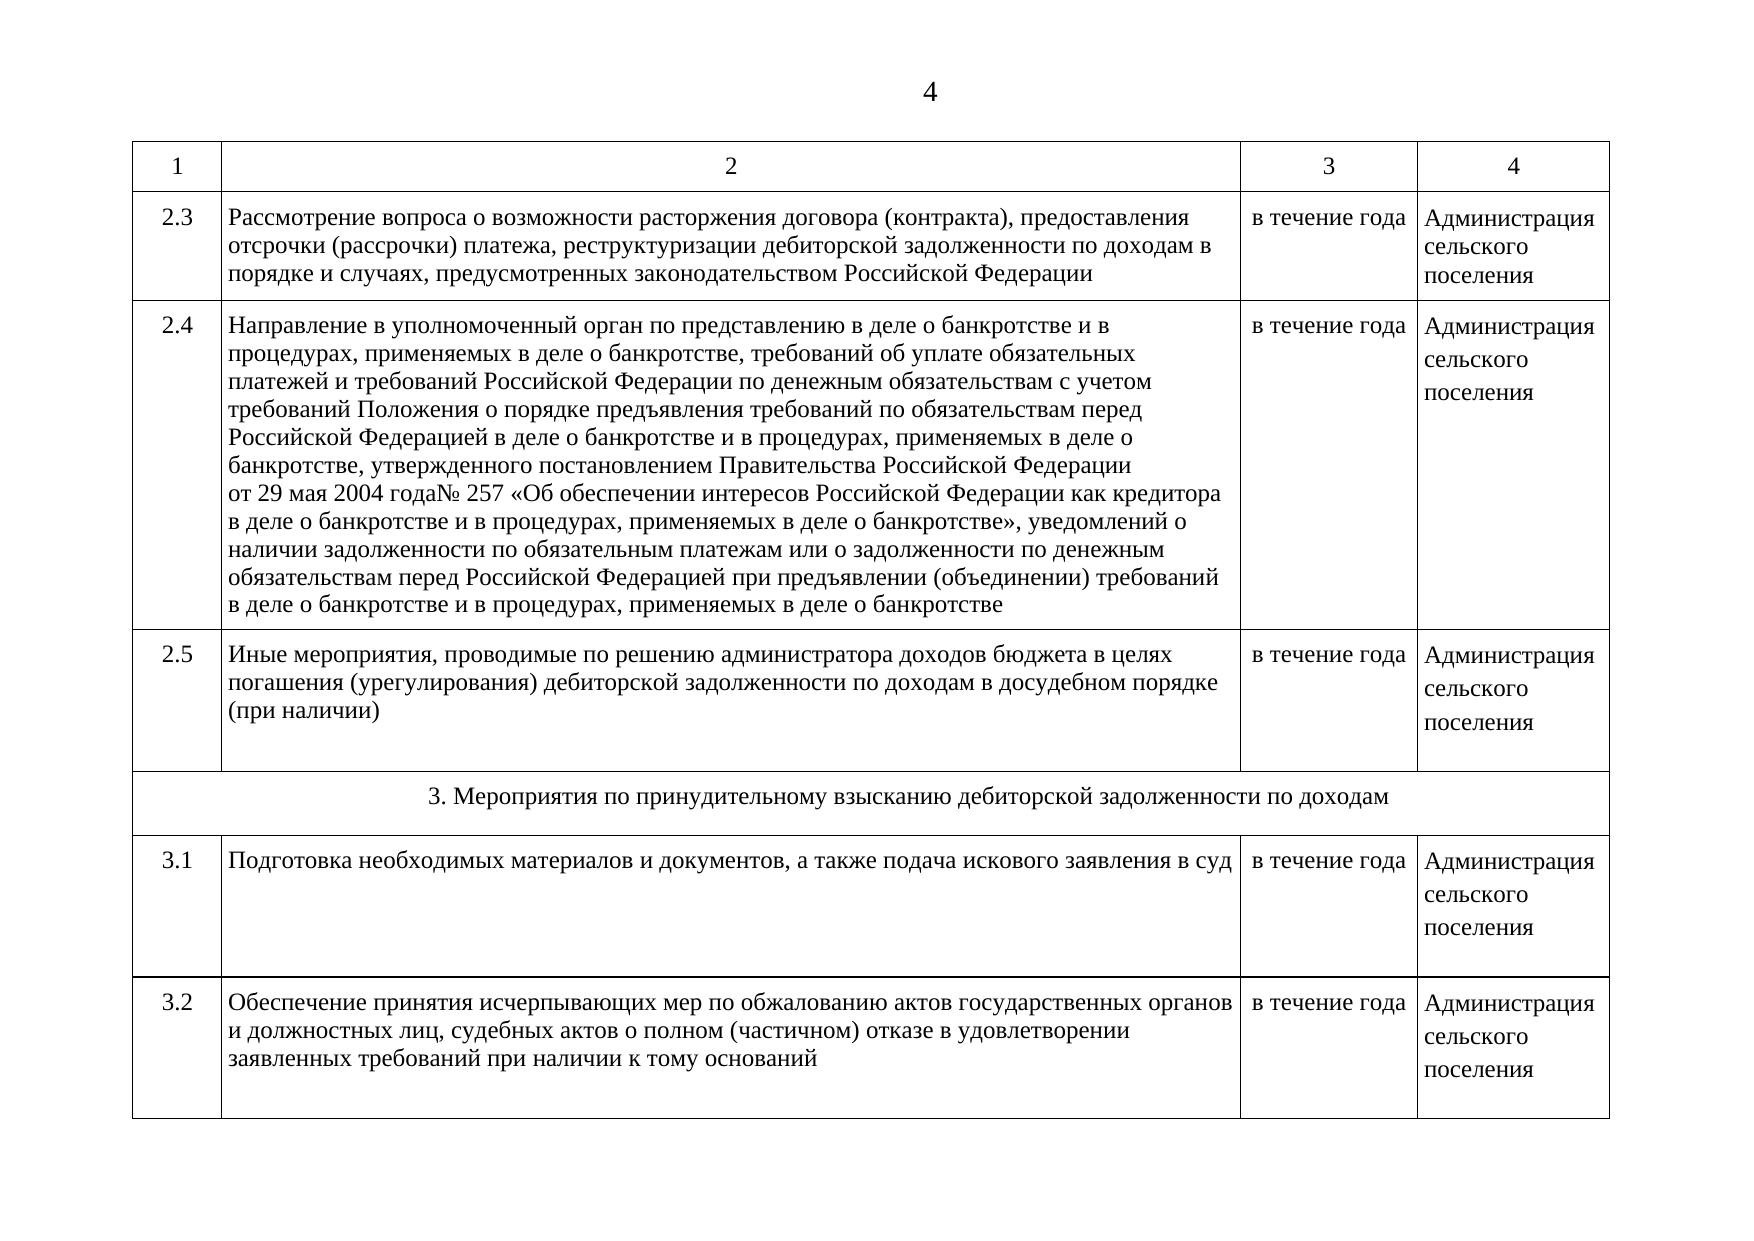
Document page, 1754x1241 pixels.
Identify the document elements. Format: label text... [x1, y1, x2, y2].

table_cell Направление в уполномоченный орган по представлению в деле о банкротстве и в процедурах, применяемых в деле о банкротстве, требований об уплате обязательных платежей и требований Российской Федерации по денежным обязательствам с учетом требований Положения о порядке предъявления требований по обязательствам перед Российской Федерацией в деле о банкротстве и в процедурах, применяемых в деле о банкротстве, утвержденного постановлением Правительства Российской Федерации от 29 мая 2004 года№ 257 «Об обеспечении интересов Российской Федерации как кредитора в деле о банкротстве и в процедурах, применяемых в деле о банкротстве», уведомлений о наличии задолженности по обязательным платежам или о задолженности по денежным обязательствам перед Российской Федерацией при предъявлении (объединении) требований в деле о банкротстве и в процедурах, применяемых в деле о банкротстве [222, 301, 1240, 629]
table_cell Обеспечение принятия исчерпывающих мер по обжалованию актов государственных органов и должностных лиц, судебных актов о полном (частичном) отказе в удовлетворении заявленных требований при наличии к тому оснований [222, 978, 1240, 1118]
table_cell Администрация сельского поселения [1418, 192, 1609, 299]
table_cell Администрация сельского поселения [1418, 301, 1609, 629]
table_cell в течение года [1241, 978, 1417, 1118]
table_header 1 [133, 142, 221, 191]
table_cell Иные мероприятия, проводимые по решению администратора доходов бюджета в целях погашения (урегулирования) дебиторской задолженности по доходам в досудебном порядке (при наличии) [222, 630, 1240, 771]
table_cell в течение года [1241, 301, 1417, 629]
table_cell Администрация сельского поселения [1418, 836, 1609, 976]
table_header 2 [222, 142, 1240, 191]
table_cell Подготовка необходимых материалов и документов, а также подача искового заявления в суд [222, 836, 1240, 976]
table_cell в течение года [1241, 192, 1417, 299]
table_cell в течение года [1241, 630, 1417, 771]
table_cell 2.3 [133, 192, 221, 299]
table_cell 2.5 [133, 630, 221, 771]
table_cell Администрация сельского поселения [1418, 630, 1609, 771]
table_header 4 [1418, 142, 1609, 191]
table_cell в течение года [1241, 836, 1417, 976]
table_cell 3.1 [133, 836, 221, 976]
table_cell 3. Мероприятия по принудительному взысканию дебиторской задолженности по доходам [133, 772, 1609, 834]
table_cell Рассмотрение вопроса о возможности расторжения договора (контракта), предоставления отсрочки (рассрочки) платежа, реструктуризации дебиторской задолженности по доходам в порядке и случаях, предусмотренных законодательством Российской Федерации [222, 192, 1240, 299]
table_header 3 [1241, 142, 1417, 191]
table_cell Администрация сельского поселения [1418, 978, 1609, 1118]
table_cell 3.2 [133, 978, 221, 1118]
table_cell 2.4 [133, 301, 221, 629]
